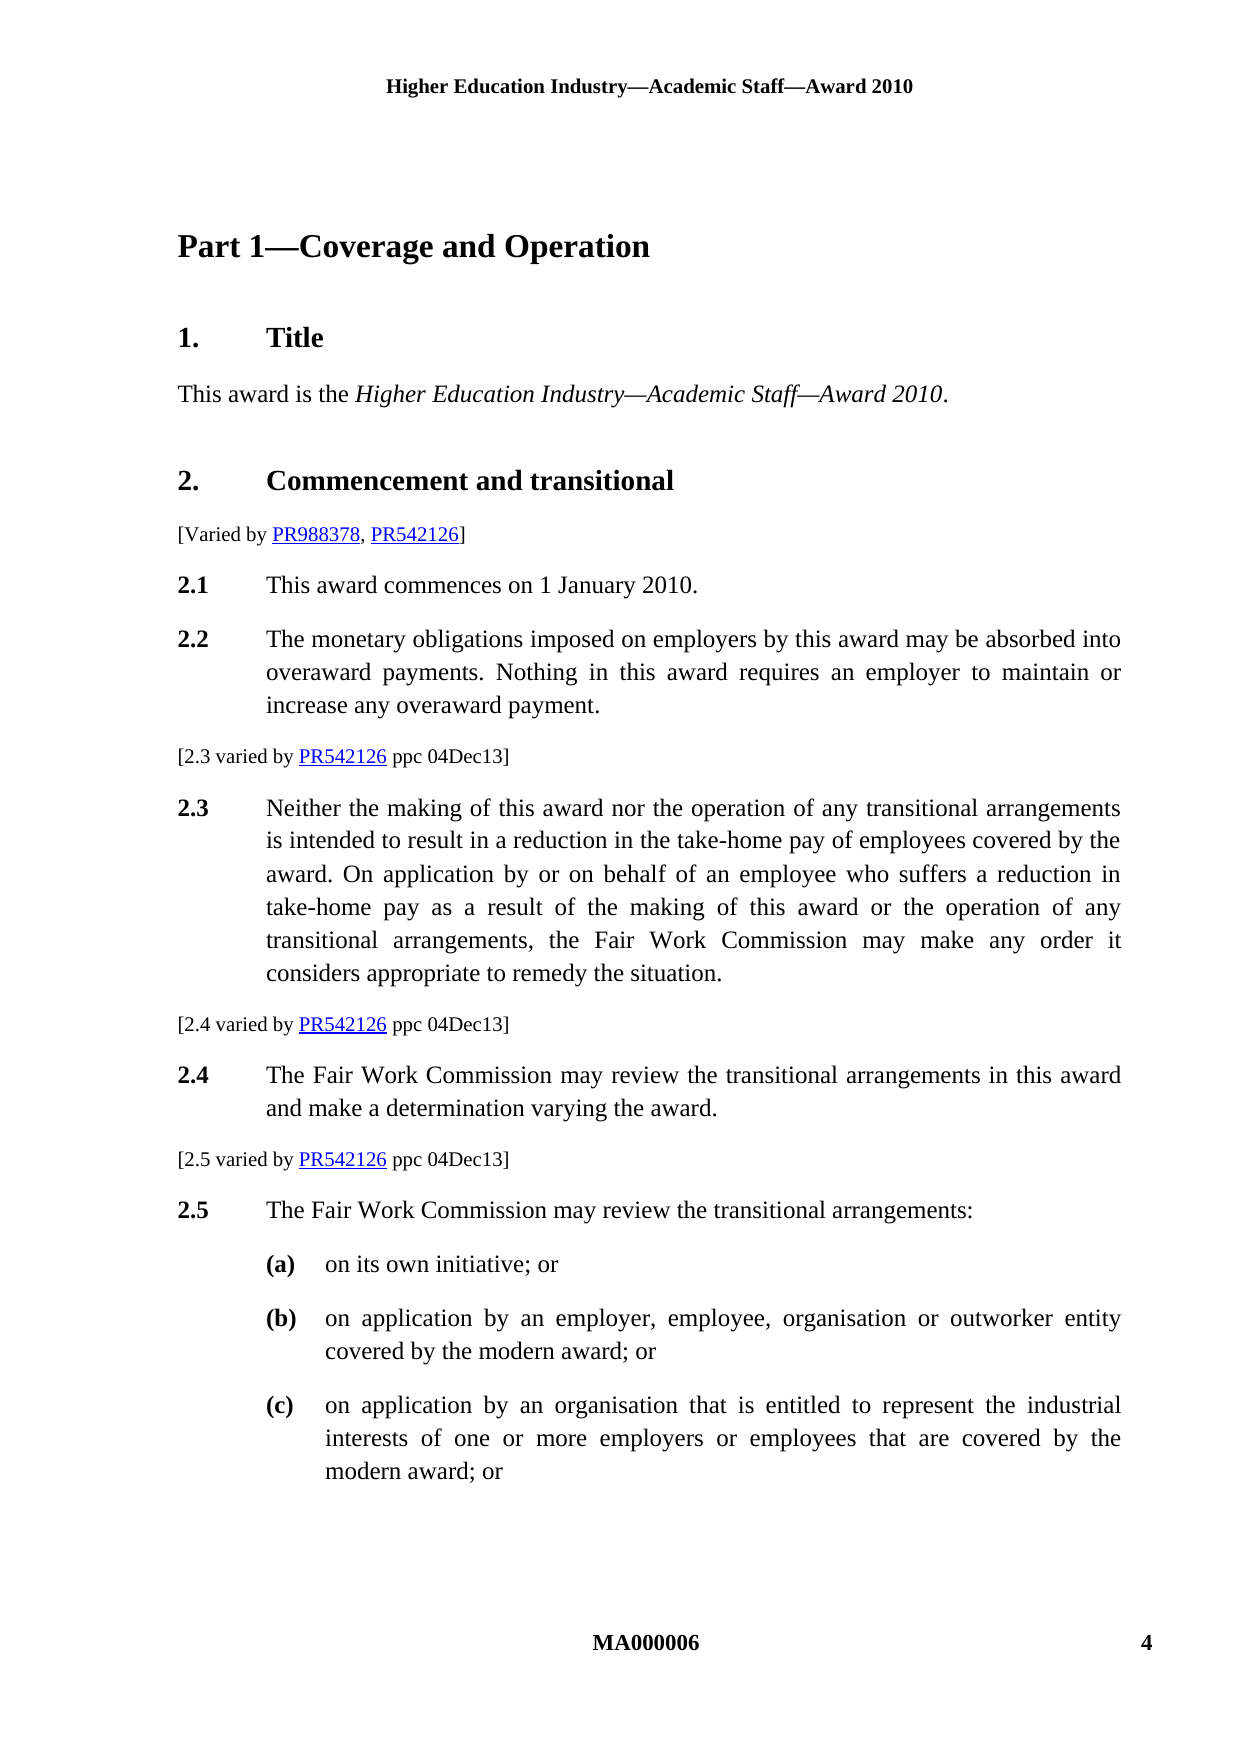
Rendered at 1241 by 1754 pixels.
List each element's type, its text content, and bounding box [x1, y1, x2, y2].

text The monetary obligations imposed on employers by this award may be absorbed into overaward payments. Nothing in this award requires an employer to maintain or increase any overaward payment. [177, 624, 1122, 719]
text Neither the making of this award nor the operation of any transitional arrangements is intended to result in a reduction in the take-home pay of employees covered by the award. On application by or on behalf of an employee who suffers a reduction in take-home pay as a result of the making of this award or the operation of any transitional arrangements, the Fair Work Commission may make any order it considers appropriate to remedy the situation. [177, 793, 1122, 986]
text Commencement and transitional [177, 463, 1122, 496]
text [2.5 varied by PR542126 ppc 04Dec13] [177, 1147, 1122, 1171]
text on application by an employer, employee, organisation or outworker entity covered by the modern award; or [266, 1303, 1122, 1365]
text This award commences on 1 January 2010. [177, 570, 1122, 599]
text [2.4 varied by PR542126 ppc 04Dec13] [177, 1012, 1122, 1036]
subtitle Coverage and Operation [177, 226, 1122, 264]
text Title [177, 320, 1122, 354]
text The Fair Work Commission may review the transitional arrangements in this award and make a determination varying the award. [177, 1060, 1122, 1122]
text [2.3 varied by PR542126 ppc 04Dec13] [177, 744, 1122, 768]
text This award is the Higher Education Industry—Academic Staff—Award 2010. [177, 379, 1122, 408]
text [Varied by PR988378, PR542126] [177, 522, 1122, 546]
text on its own initiative; or [266, 1249, 1122, 1278]
text on application by an organisation that is entitled to represent the industrial interests of one or more employers or employees that are covered by the modern award; or [266, 1390, 1122, 1485]
text The Fair Work Commission may review the transitional arrangements: [177, 1195, 1122, 1224]
